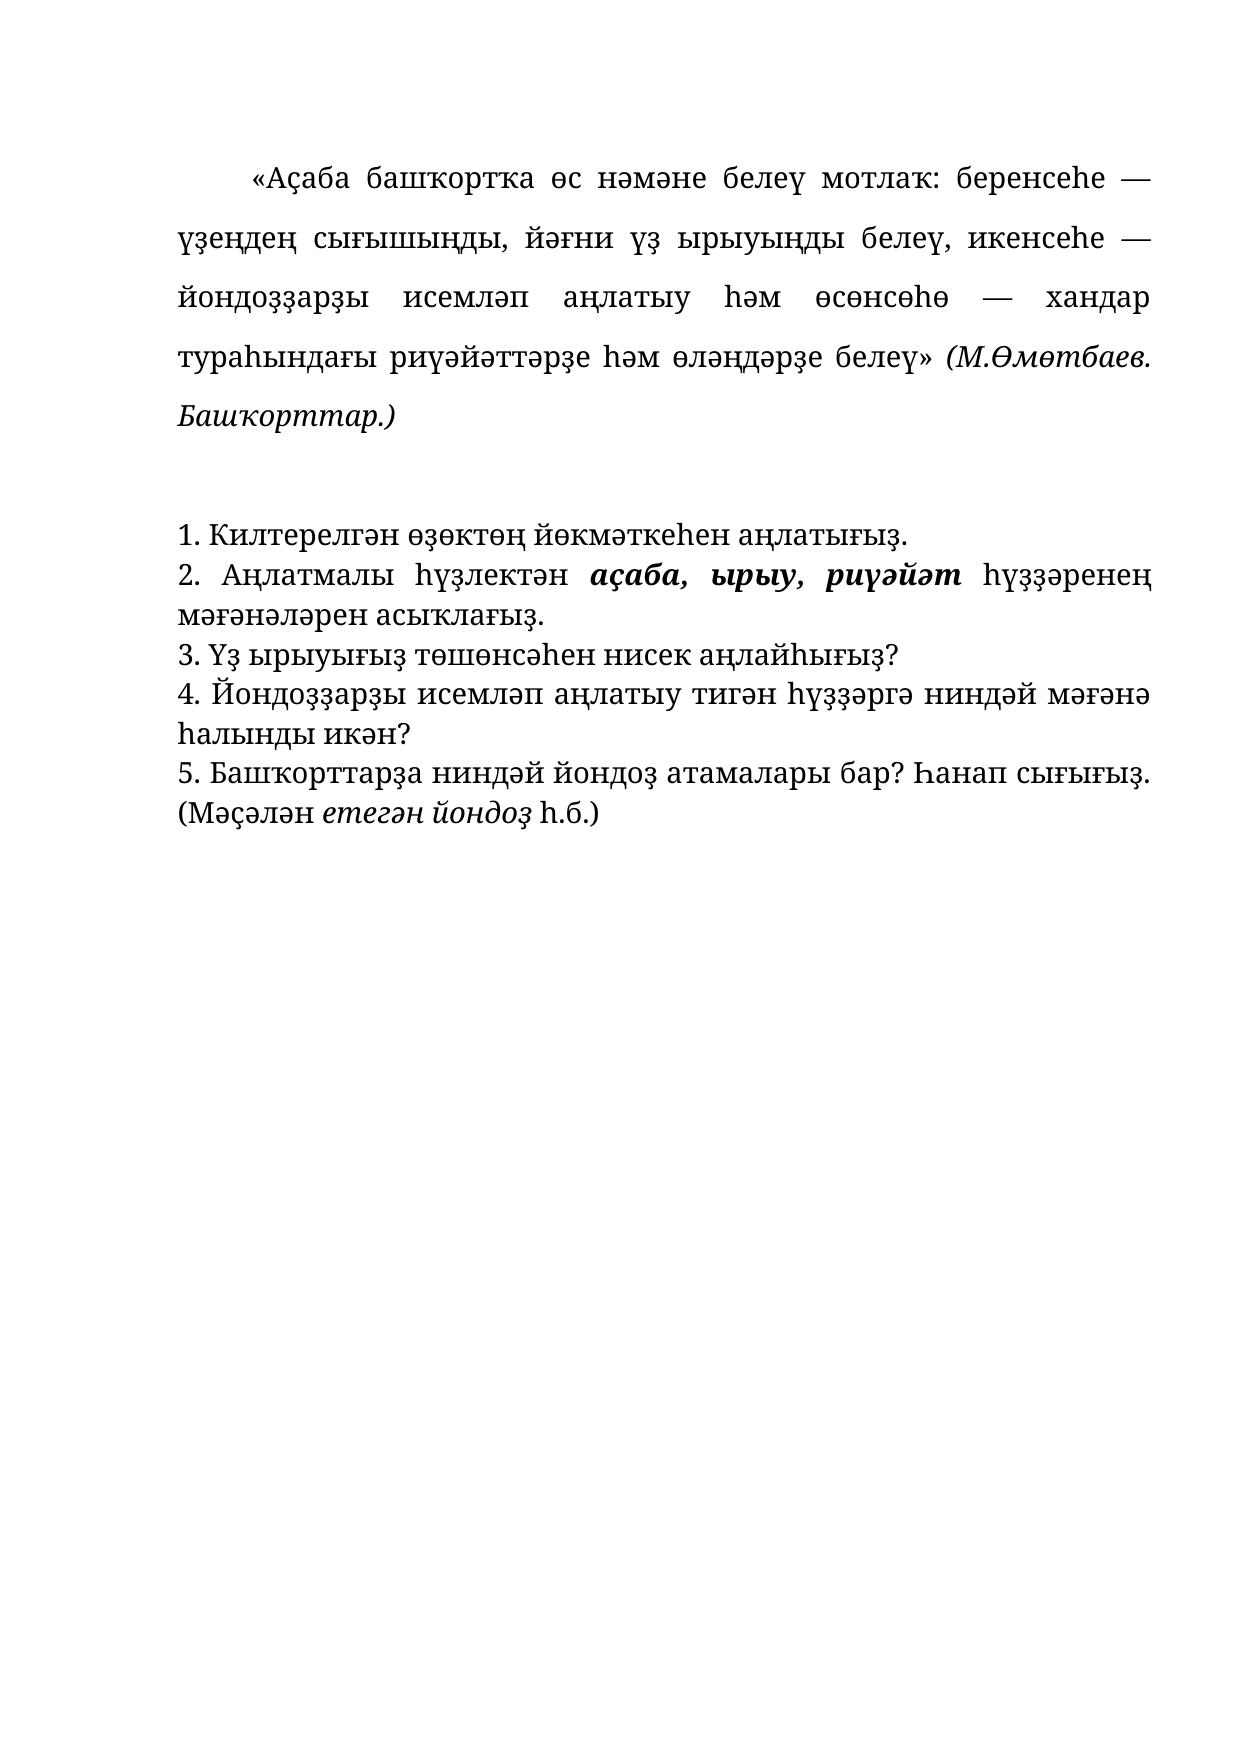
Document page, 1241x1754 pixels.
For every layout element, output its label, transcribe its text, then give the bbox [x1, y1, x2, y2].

text 3. Үҙ ырыуығыҙ төшөнсәhен нисек аңлайhығыҙ? [177, 634, 1152, 673]
text «Аҫаба башҡортҡа өс нәмәне белеү мотлаҡ: беренсеhе — үҙеңдең сығышыңды, йәғни үҙ ырыуыңды белеү, икенсеhе — йондоҙҙарҙы исемләп аңлатыу hәм өсөнсөhө — хандар тураhындағы риүәйәттәрҙе hәм өләңдәрҙе белеү» (М.Өмөтбаев. Башҡорттар.) [177, 158, 1152, 435]
text 2. Аңлатмалы hүҙлектән аҫаба, ырыу, риүәйәт hүҙҙәренең мәғәнәләрен асыҡлағыҙ. [177, 554, 1152, 634]
text 1. Килтерелгән өҙөктөң йөкмәткеhен аңлатығыҙ. [177, 515, 1152, 554]
text 5. Башҡорттарҙа ниндәй йондоҙ атамалары бар? Һанап сығығыҙ. (Мәҫәлән етегән йондоҙ һ.б.) [177, 753, 1152, 832]
text 4. Йондоҙҙарҙы исемләп аңлатыу тигән hүҙҙәргә ниндәй мәғәнә hалынды икән? [177, 673, 1152, 753]
